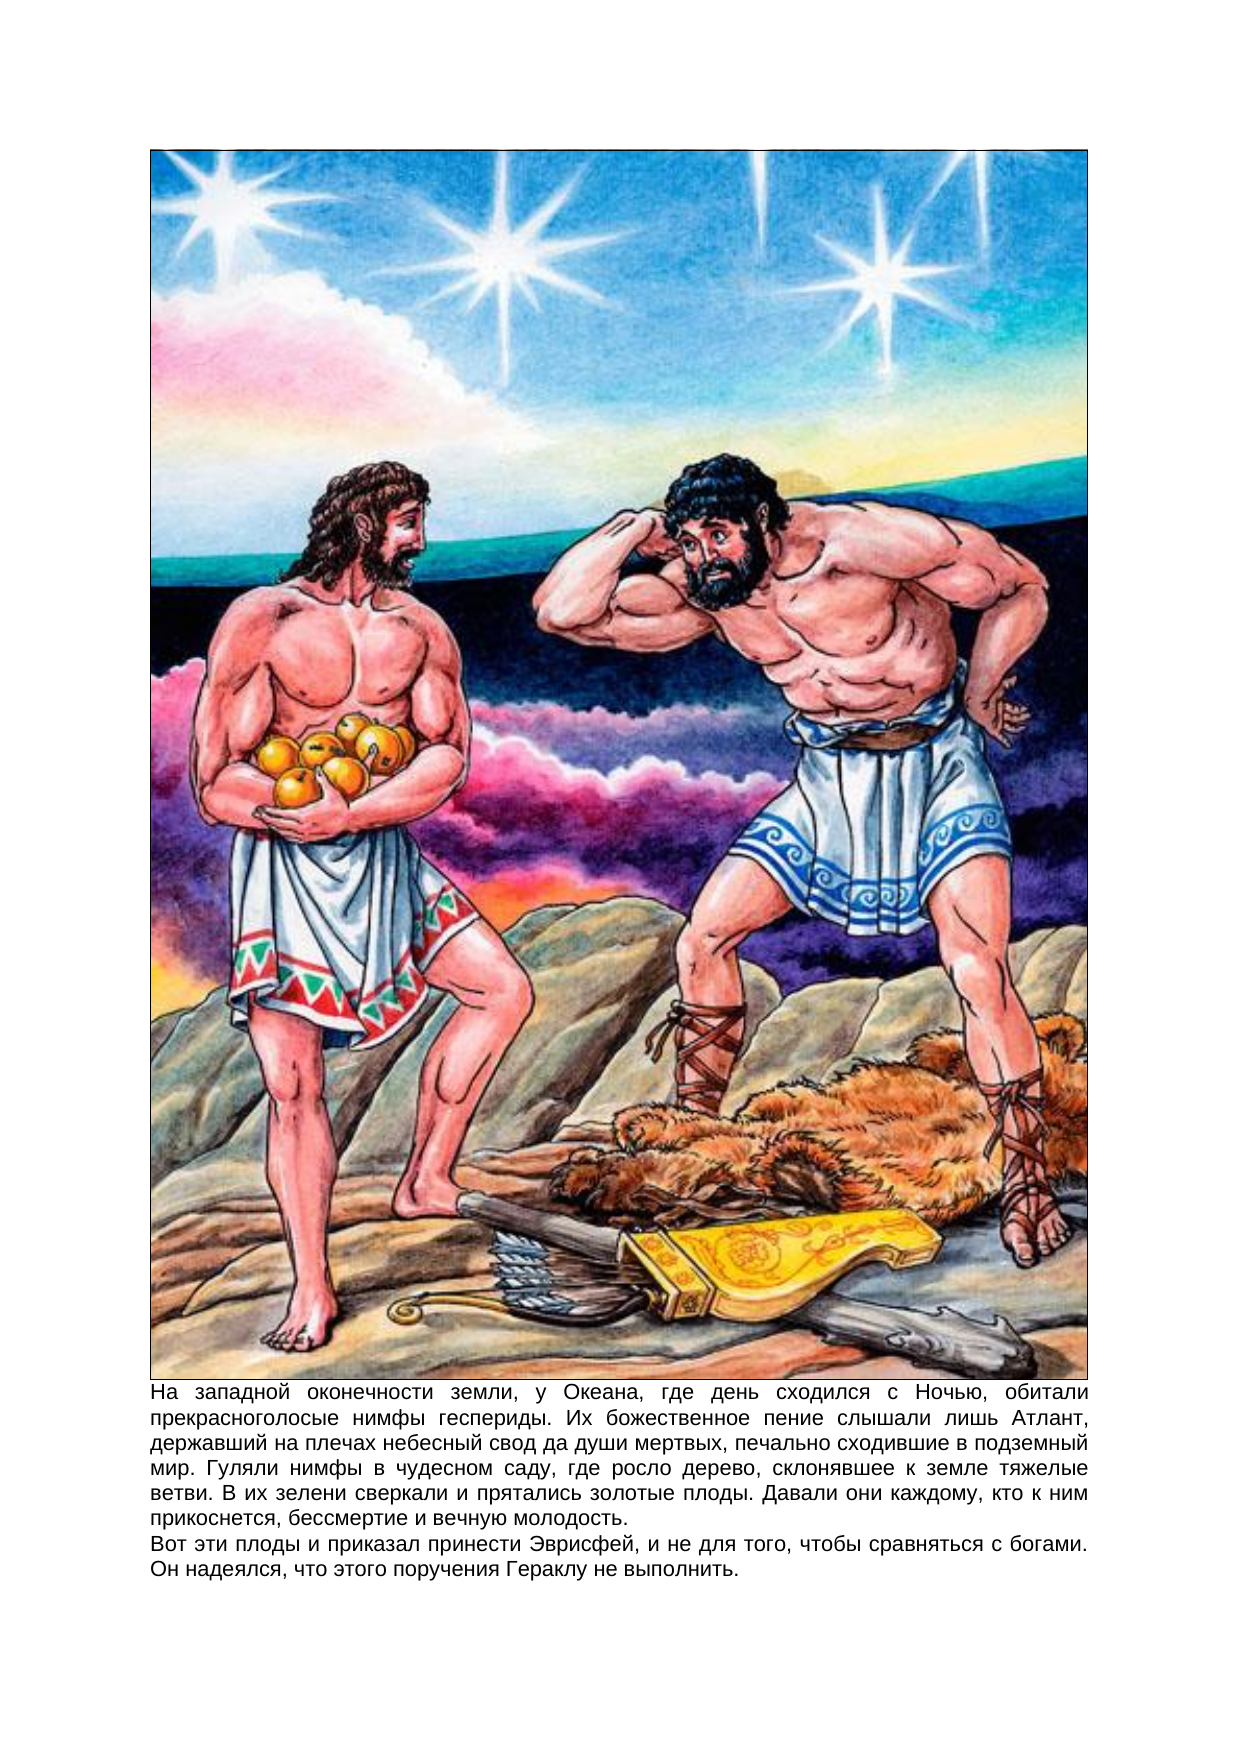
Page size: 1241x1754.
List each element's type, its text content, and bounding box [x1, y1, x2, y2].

text Вот эти плоды и приказал принести Эврисфей, и не для того, чтобы сравняться с богами. Он надеялся, что этого поручения Гераклу не выполнить. [150, 1531, 1090, 1581]
picture [151, 151, 1087, 1379]
